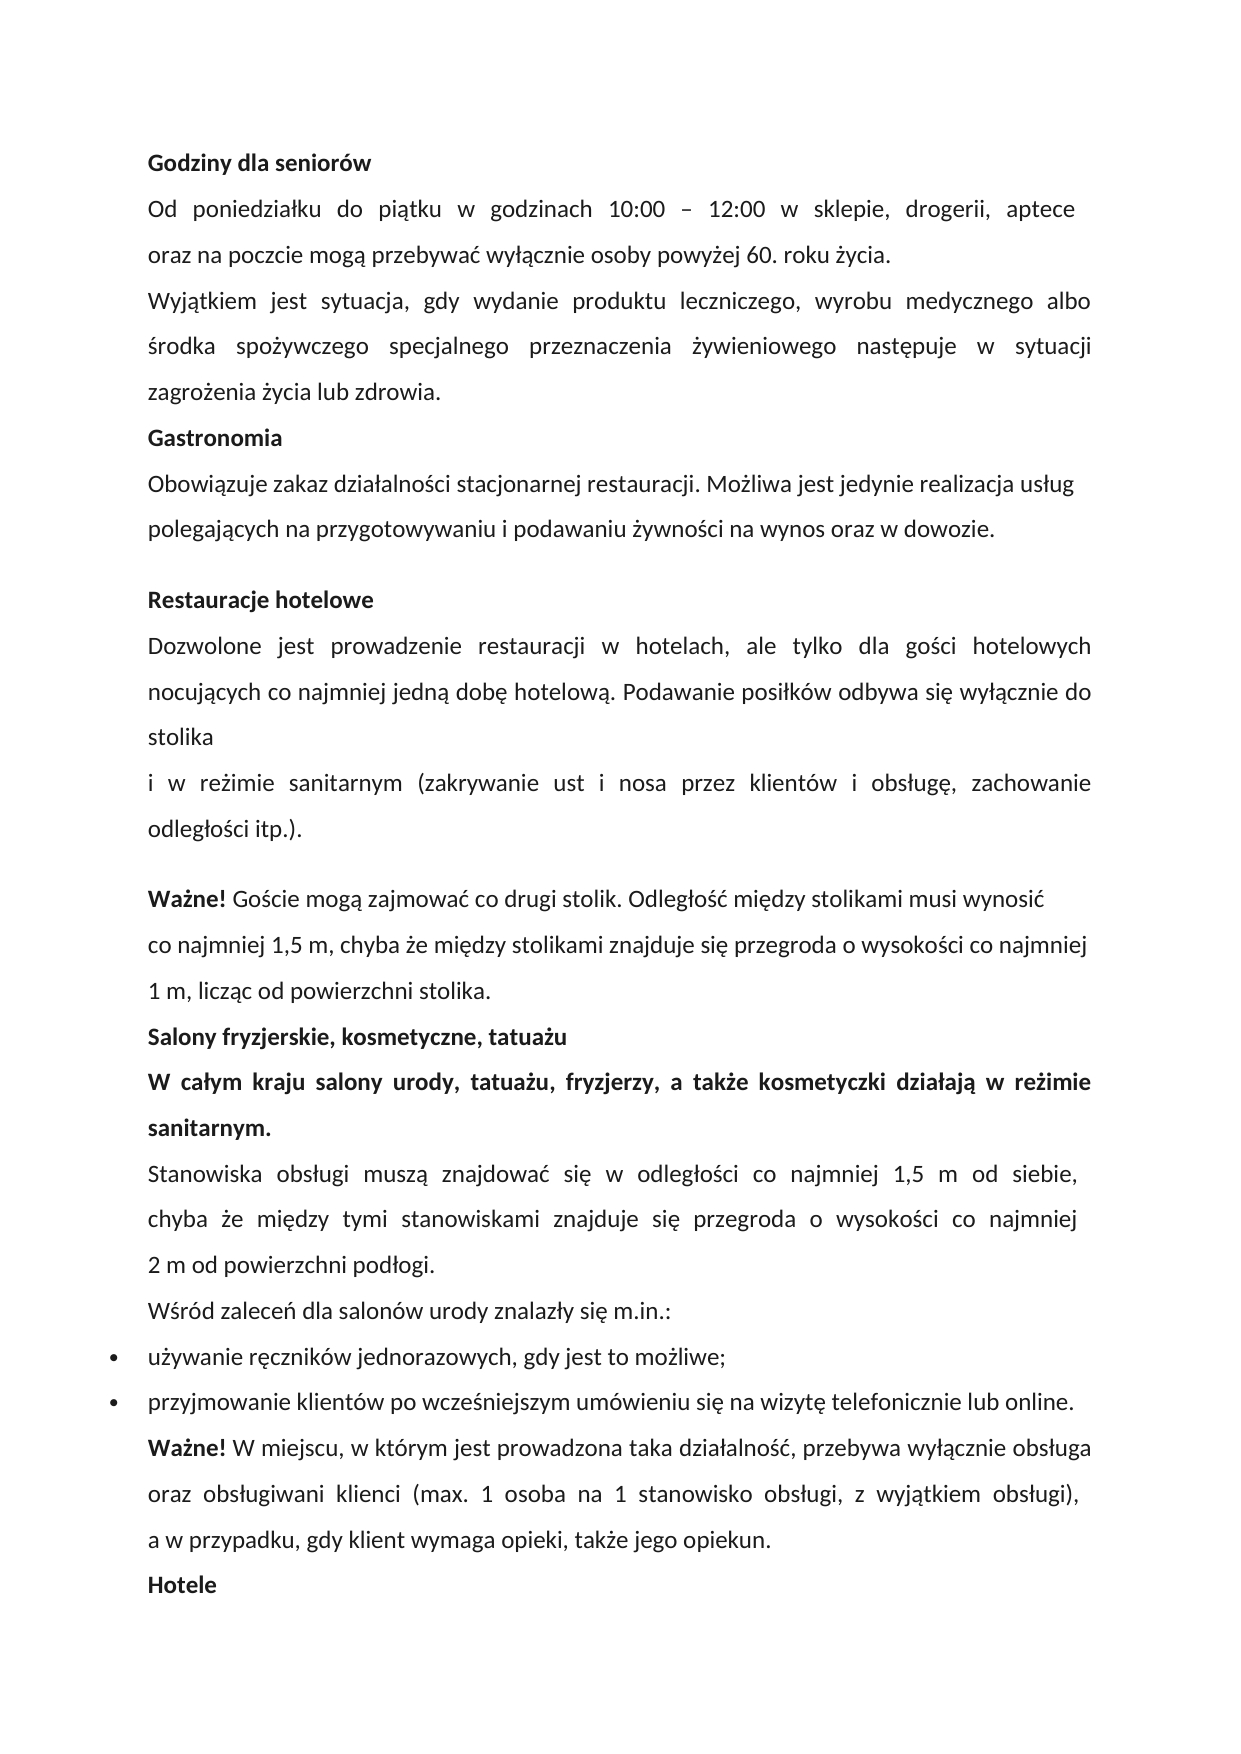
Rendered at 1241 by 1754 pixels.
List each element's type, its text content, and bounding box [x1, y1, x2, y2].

text Hotele [148, 1569, 1093, 1600]
text Stanowiska obsługi muszą znajdować się w odległości co najmniej 1,5 m od siebie, chyba że między tymi stanowiskami znajduje się przegroda o wysokości co najmniej 2 m od powierzchni podłogi. [148, 1158, 1093, 1280]
text Od poniedziałku do piątku w godzinach 10:00 – 12:00 w sklepie, drogerii, aptece oraz na poczcie mogą przebywać wyłącznie osoby powyżej 60. roku życia. [148, 193, 1093, 269]
text Salony fryzjerskie, kosmetyczne, tatuażu [148, 1021, 1093, 1051]
text Ważne! Goście mogą zajmować co drugi stolik. Odległość między stolikami musi wynosić co najmniej 1,5 m, chyba że między stolikami znajduje się przegroda o wysokości co najmniej 1 m, licząc od powierzchni stolika. [148, 883, 1093, 1006]
text Restauracje hotelowe [148, 584, 1093, 615]
text Wśród zaleceń dla salonów urody znalazły się m.in.: [148, 1295, 1093, 1326]
list używanie ręczników jednorazowych, gdy jest to możliwe; [110, 1341, 1093, 1371]
text Obowiązuje zakaz działalności stacjonarnej restauracji. Możliwa jest jedynie realizacja usług polegających na przygotowywaniu i podawaniu żywności na wynos oraz w dowozie. [148, 468, 1093, 544]
text Ważne! W miejscu, w którym jest prowadzona taka działalność, przebywa wyłącznie obsługa oraz obsługiwani klienci (max. 1 osoba na 1 stanowisko obsługi, z wyjątkiem obsługi), a w przypadku, gdy klient wymaga opieki, także jego opiekun. [148, 1432, 1093, 1554]
text Gastronomia [148, 422, 1093, 452]
list przyjmowanie klientów po wcześniejszym umówieniu się na wizytę telefonicznie lub online. [110, 1387, 1093, 1417]
text Wyjątkiem jest sytuacja, gdy wydanie produktu leczniczego, wyrobu medycznego albo środka spożywczego specjalnego przeznaczenia żywieniowego następuje w sytuacji zagrożenia życia lub zdrowia. [148, 285, 1093, 407]
text Dozwolone jest prowadzenie restauracji w hotelach, ale tylko dla gości hotelowych nocujących co najmniej jedną dobę hotelową. Podawanie posiłków odbywa się wyłącznie do stolika i w reżimie sanitarnym (zakrywanie ust i nosa przez klientów i obsługę, zachowanie odległości itp.). [148, 630, 1093, 843]
text W całym kraju salony urody, tatuażu, fryzjerzy, a także kosmetyczki działają w reżimie sanitarnym. [148, 1066, 1093, 1143]
text Godziny dla seniorów [148, 148, 1093, 178]
